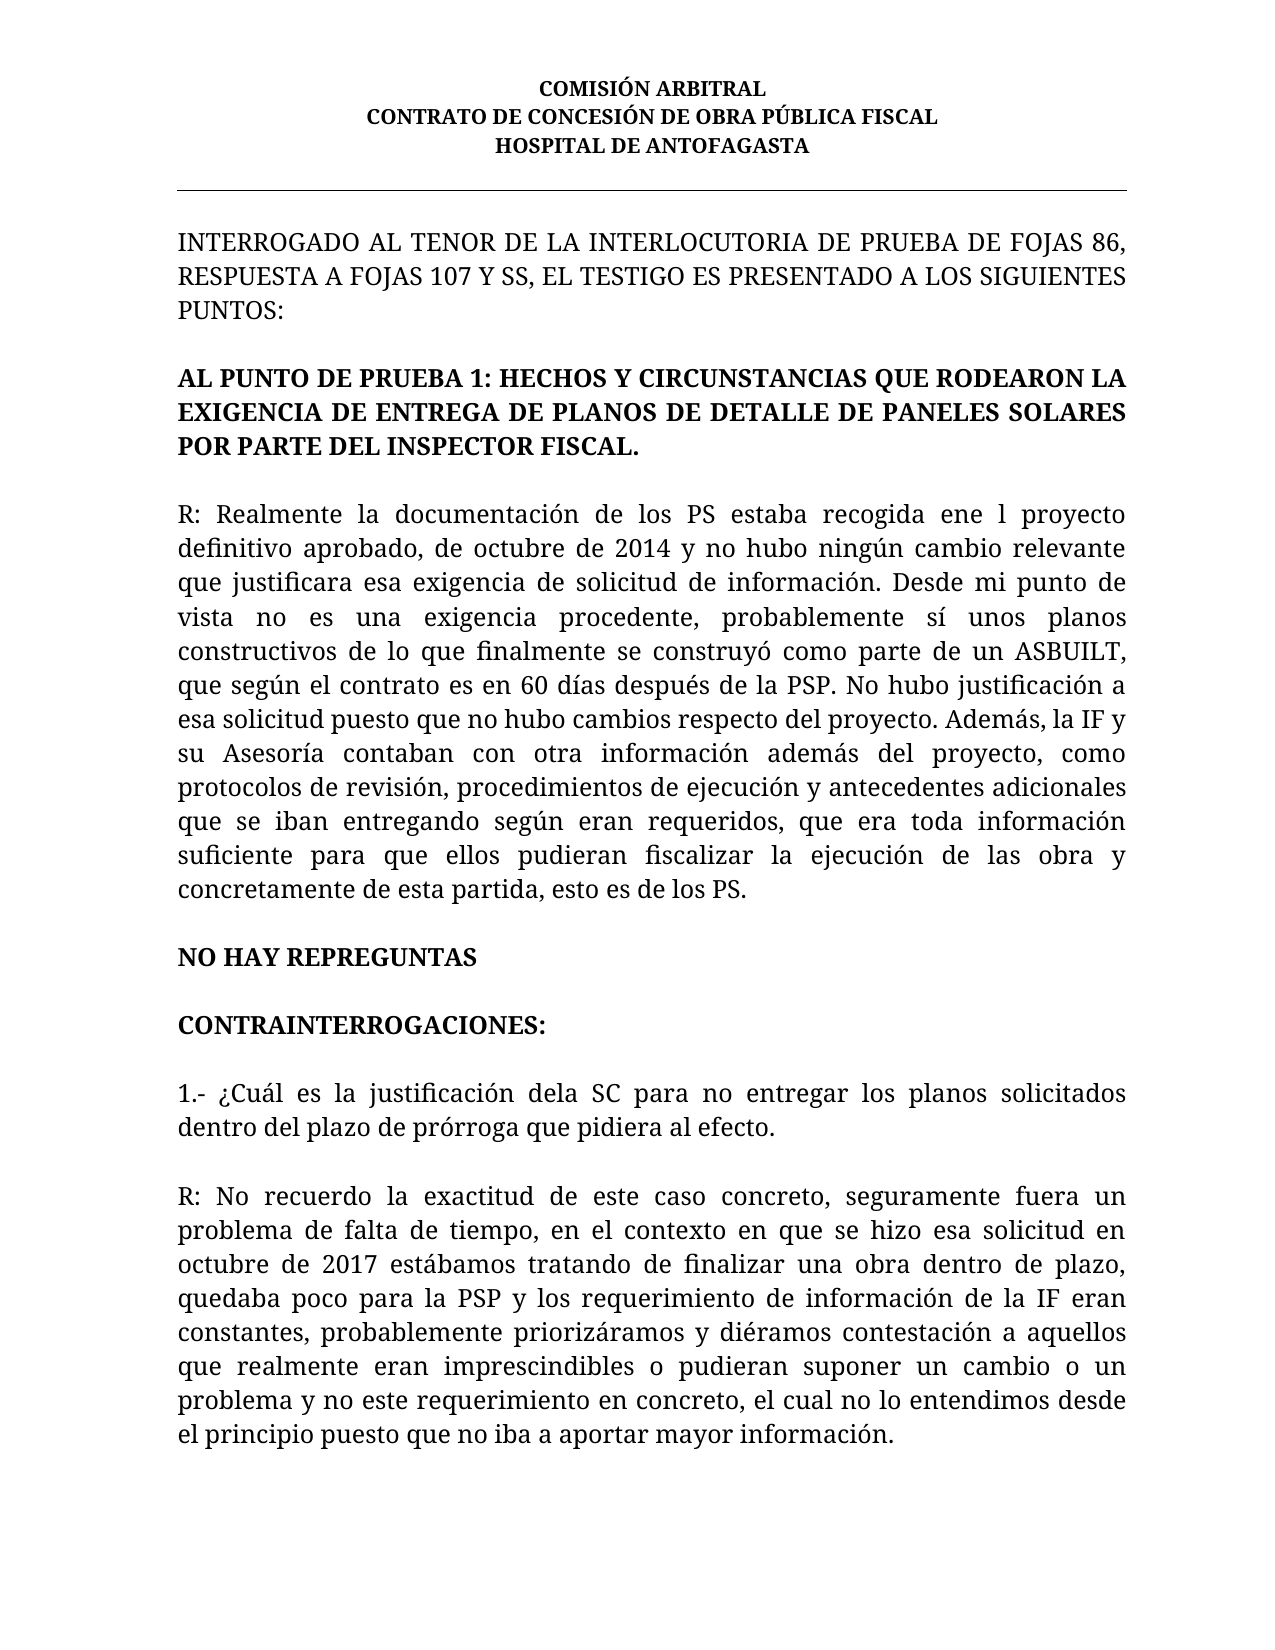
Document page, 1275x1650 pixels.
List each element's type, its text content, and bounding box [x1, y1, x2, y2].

text AL PUNTO DE PRUEBA 1: HECHOS Y CIRCUNSTANCIAS QUE RODEARON LA EXIGENCIA DE ENTREGA DE PLANOS DE DETALLE DE PANELES SOLARES POR PARTE DEL INSPECTOR FISCAL. [177, 361, 1127, 463]
text 1.- ¿Cuál es la justificación dela SC para no entregar los planos solicitados dentro del plazo de prórroga que pidiera al efecto. [177, 1076, 1127, 1144]
text R: No recuerdo la exactitud de este caso concreto, seguramente fuera un problema de falta de tiempo, en el contexto en que se hizo esa solicitud en octubre de 2017 estábamos tratando de finalizar una obra dentro de plazo, quedaba poco para la PSP y los requerimiento de información de la IF eran constantes, probablemente priorizáramos y diéramos contestación a aquellos que realmente eran imprescindibles o pudieran suponer un cambio o un problema y no este requerimiento en concreto, el cual no lo entendimos desde el principio puesto que no iba a aportar mayor información. [177, 1178, 1127, 1451]
text R: Realmente la documentación de los PS estaba recogida ene l proyecto definitivo aprobado, de octubre de 2014 y no hubo ningún cambio relevante que justificara esa exigencia de solicitud de información. Desde mi punto de vista no es una exigencia procedente, probablemente sí unos planos constructivos de lo que finalmente se construyó como parte de un ASBUILT, que según el contrato es en 60 días después de la PSP. No hubo justificación a esa solicitud puesto que no hubo cambios respecto del proyecto. Además, la IF y su Asesoría contaban con otra información además del proyecto, como protocolos de revisión, procedimientos de ejecución y antecedentes adicionales que se iban entregando según eran requeridos, que era toda información suficiente para que ellos pudieran fiscalizar la ejecución de las obra y concretamente de esta partida, esto es de los PS. [177, 497, 1127, 906]
text INTERROGADO AL TENOR DE LA INTERLOCUTORIA DE PRUEBA DE FOJAS 86, RESPUESTA A FOJAS 107 Y SS, EL TESTIGO ES PRESENTADO A LOS SIGUIENTES PUNTOS: [177, 224, 1127, 327]
text NO HAY REPREGUNTAS [177, 940, 1127, 974]
text CONTRAINTERROGACIONES: [177, 1008, 1127, 1042]
